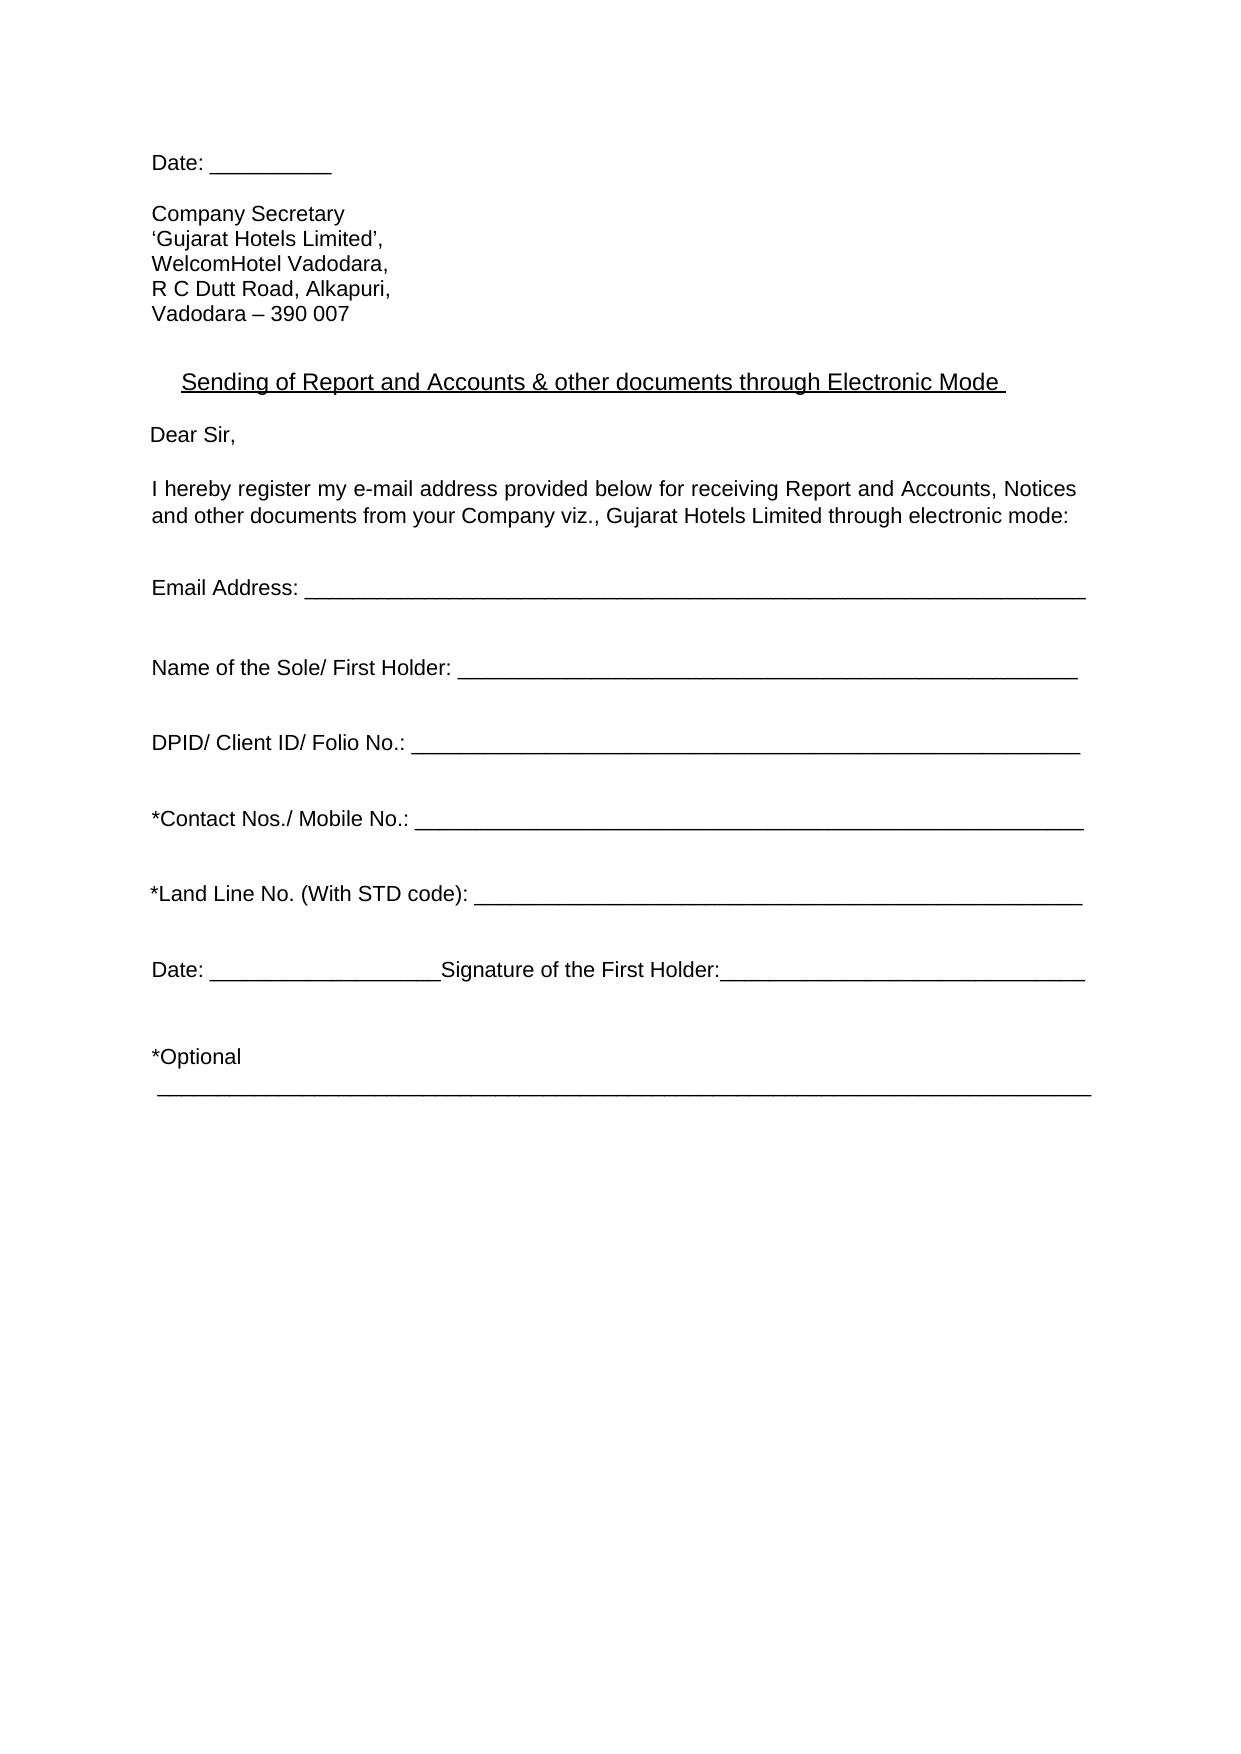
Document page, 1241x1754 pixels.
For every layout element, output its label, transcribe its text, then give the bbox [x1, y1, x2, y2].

text Vadodara – 390 007 [151, 301, 1090, 326]
text ‘Gujarat Hotels Limited’, [151, 226, 542, 251]
text Dear Sir, [149, 395, 1082, 447]
text Date: __________ [151, 150, 1090, 175]
text Email Address: [151, 575, 1090, 601]
text DPID/ Client ID/ Folio No.: _______________________________________________________ [151, 730, 1090, 755]
text *Land Line No. (With STD code): __________________________________________________ [150, 881, 1090, 907]
text I hereby register my e-mail address provided below for receiving Report and Accounts, Notices and other documents from your Company viz., Gujarat Hotels Limited through electronic mode: [151, 473, 1079, 528]
text WelcomHotel Vadodara, [151, 251, 1090, 276]
text Company Secretary [151, 200, 1090, 226]
text Sending of Report and Accounts & other documents through Electronic Mode [151, 343, 1082, 395]
text *Optional [151, 1007, 1090, 1069]
text *Contact Nos./ Mobile No.: _______________________________________________________ [151, 806, 1090, 831]
text R C Dutt Road, Alkapuri, [151, 276, 1090, 301]
text Date: ___________________Signature of the First Holder:______________________________ [151, 957, 1090, 982]
text Name of the Sole/ First Holder: ___________________________________________________ [151, 654, 1090, 680]
